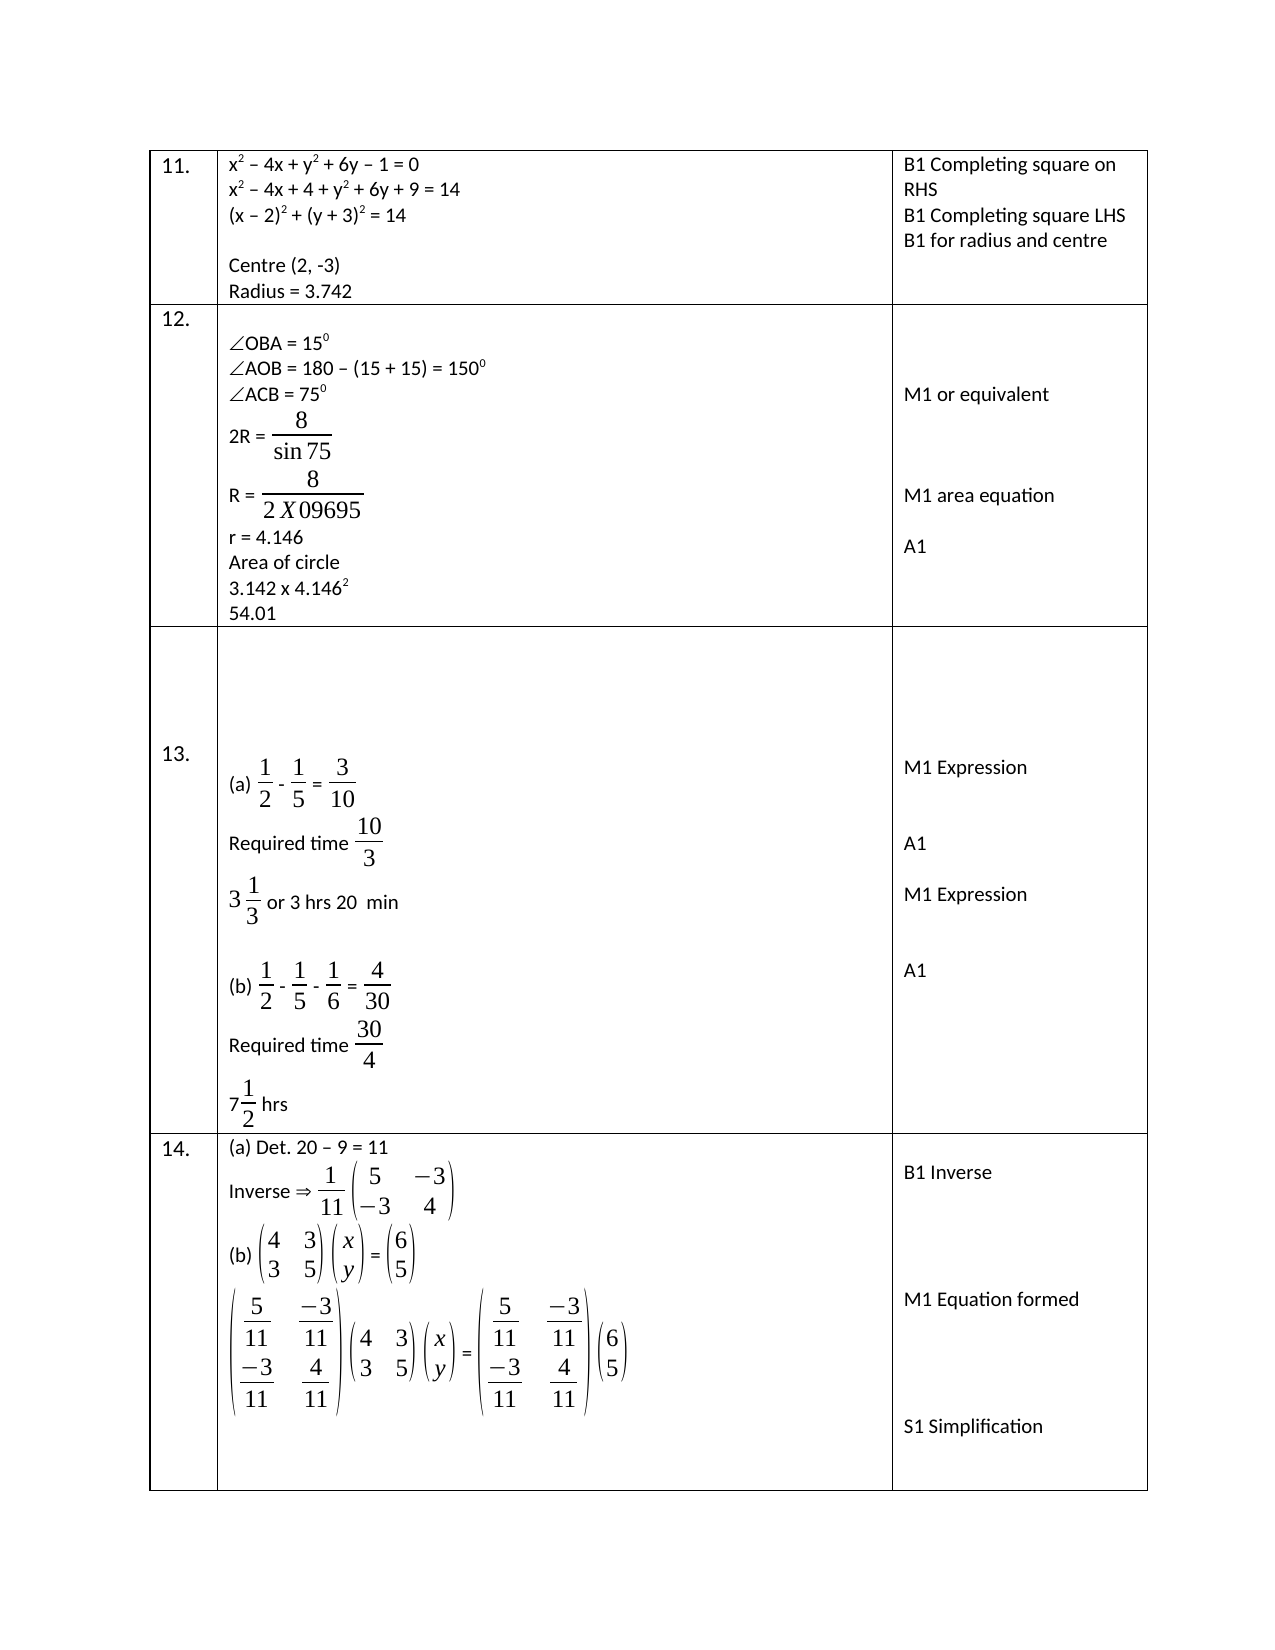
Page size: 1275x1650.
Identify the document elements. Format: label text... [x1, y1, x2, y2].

table_cell M1 Expression A1 M1 Expression A1 [893, 627, 1147, 1133]
table_cell 11. [151, 151, 217, 303]
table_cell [893, 1134, 1147, 1490]
table_cell M1 or equivalent M1 area equation A1 [893, 305, 1147, 626]
table_cell 14. [151, 1134, 217, 1490]
table_cell OBA = 150 AOB = 180 – (15 + 15) = 1500 ACB = 750 2R = R = r = 4.146 Area of circle 3.142 x 4.1462 54.01 [218, 305, 892, 626]
table_cell B1 Completing square on RHS B1 Completing square LHS B1 for radius and centre [893, 151, 1147, 303]
table_cell x2 – 4x + y2 + 6y – 1 = 0 x2 – 4x + 4 + y2 + 6y + 9 = 14 (x – 2)2 + (y + 3)2 = 14 Centre (2, -3) Radius = 3.742 [218, 151, 892, 303]
table_cell 13. [151, 627, 217, 1133]
table_cell (a) - = Required time or 3 hrs 20 min (b) - - = Required time 7 hrs [218, 627, 892, 1133]
table_cell 12. [151, 305, 217, 626]
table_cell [218, 1134, 892, 1490]
